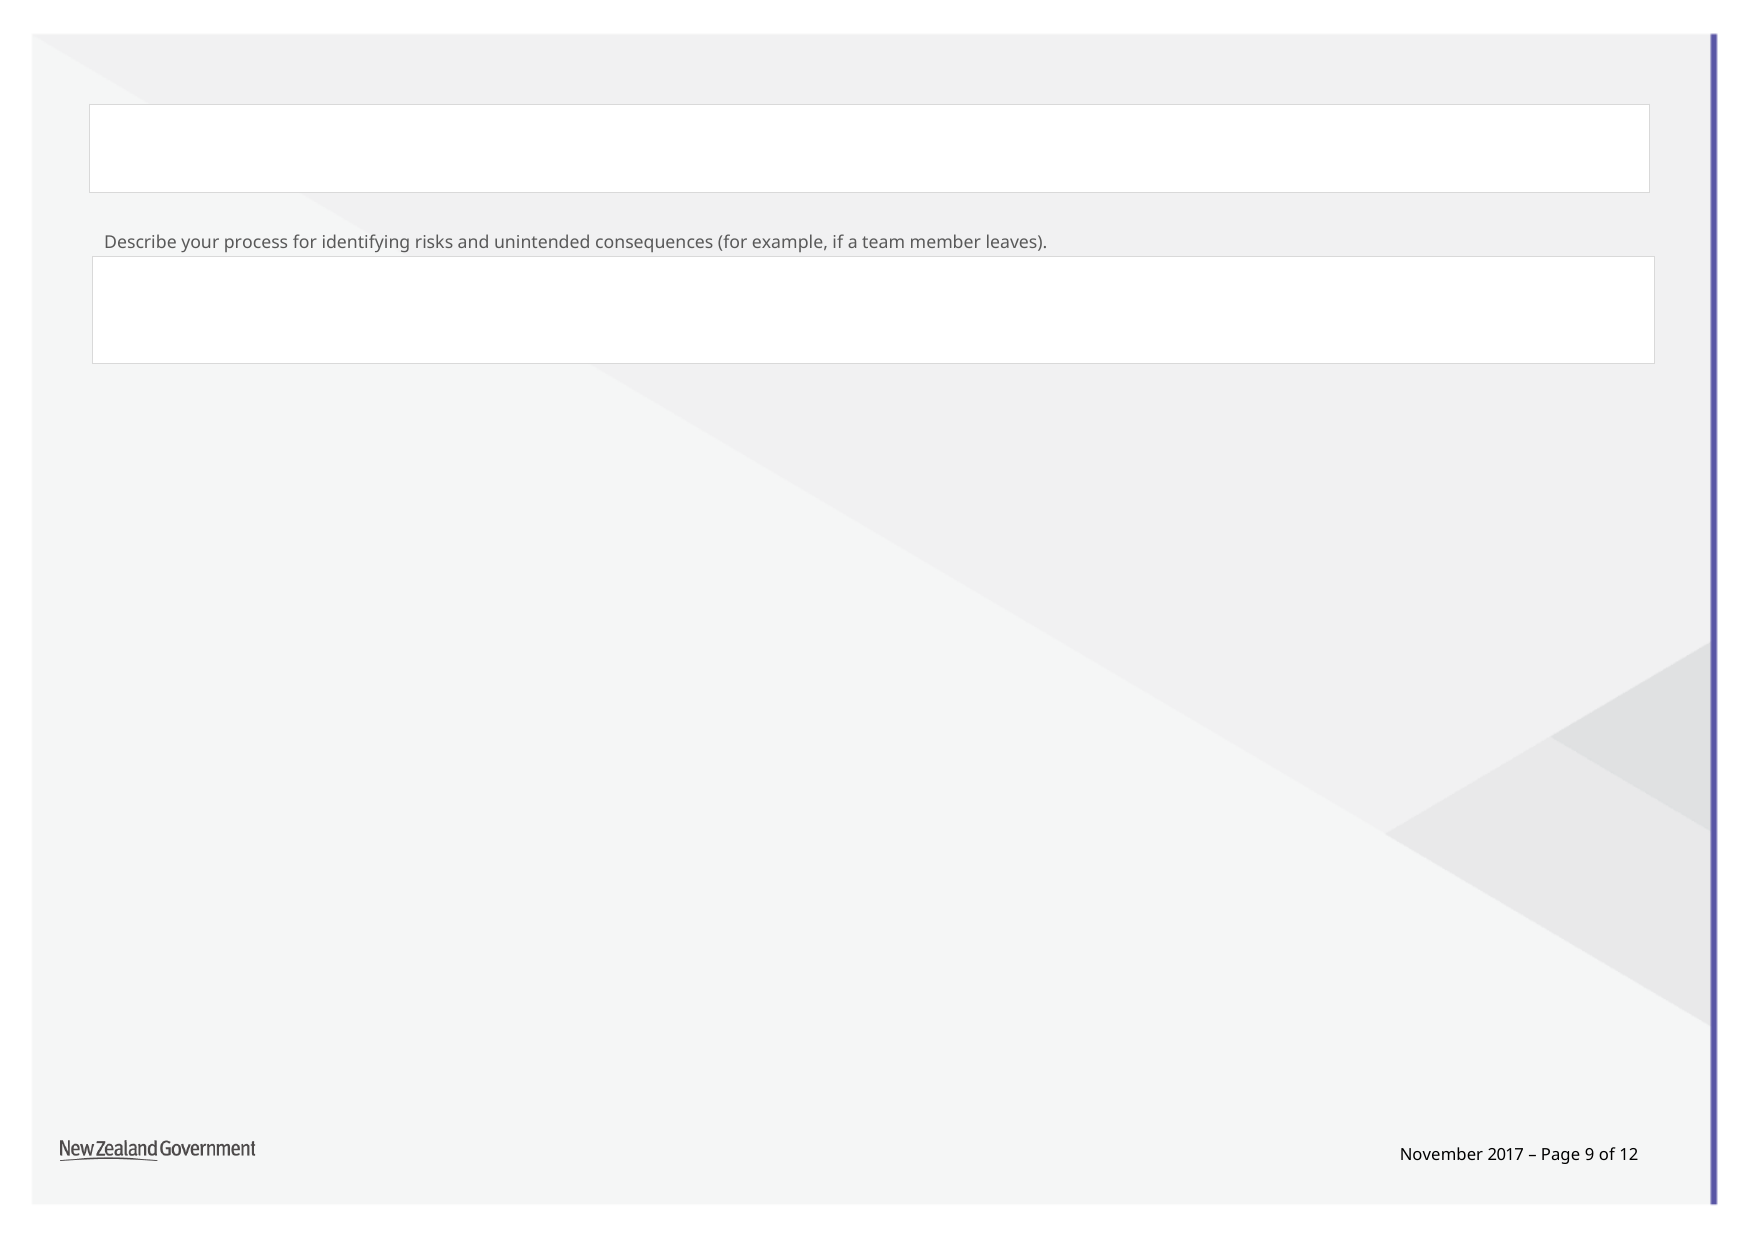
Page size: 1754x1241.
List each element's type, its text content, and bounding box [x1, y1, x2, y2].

table_cell [93, 257, 1654, 363]
table_cell [90, 105, 1649, 192]
picture [0, 0, 1752, 1240]
table_header Describe your process for identifying risks and unintended consequences (for example, if a team member leaves). [93, 217, 1655, 256]
